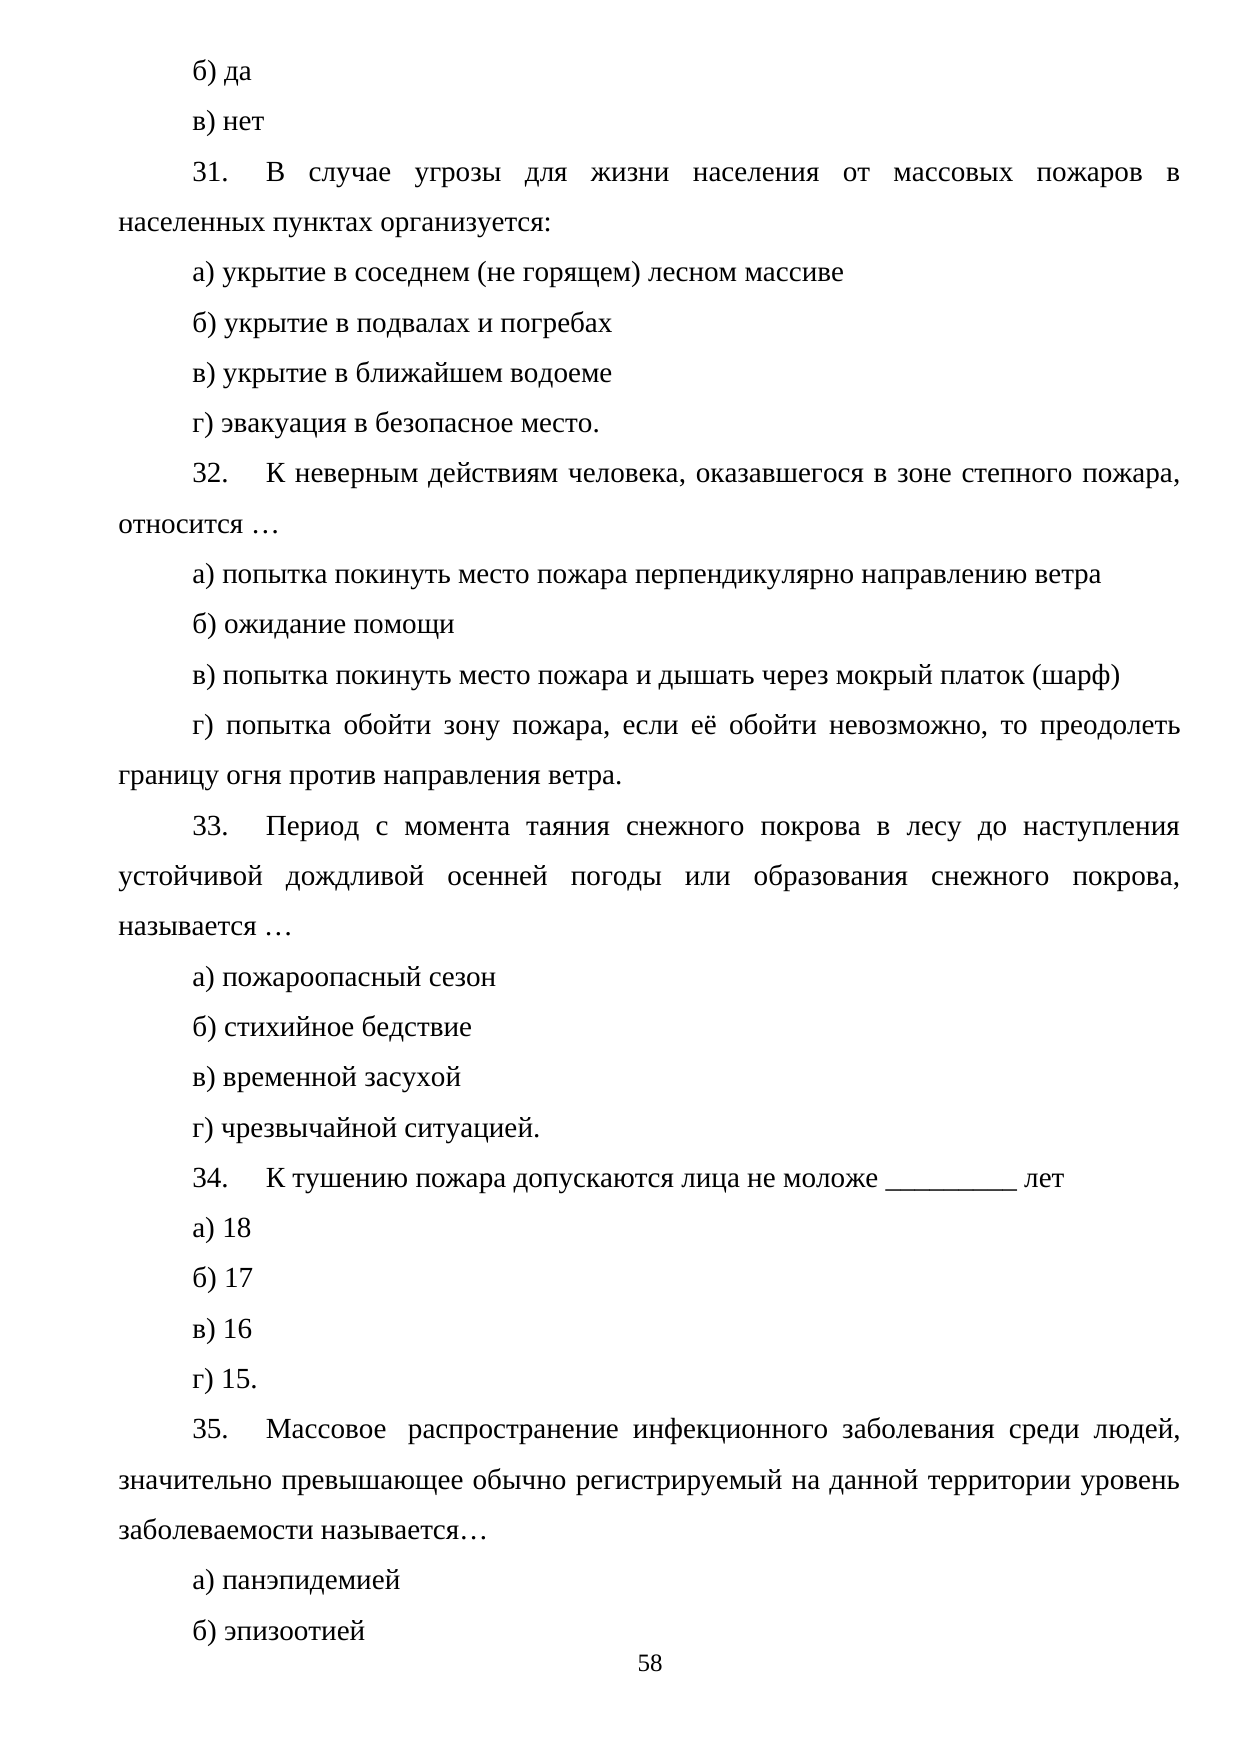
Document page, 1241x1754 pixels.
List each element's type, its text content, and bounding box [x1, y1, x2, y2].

list Период с момента таяния снежного покрова в лесу до наступления устойчивой дождливой осенней погоды или образования снежного покрова, называется … [118, 808, 1181, 942]
text а) пожароопасный сезон [118, 959, 1181, 992]
text а) попытка покинуть место пожара перпендикулярно направлению ветра [118, 556, 1181, 590]
list К тушению пожара допускаются лица не моложе _________ лет [118, 1160, 1181, 1193]
text в) укрытие в ближайшем водоеме [118, 355, 1181, 388]
text в) нет [118, 103, 1181, 137]
text г) 15. [118, 1361, 1181, 1395]
text б) стихийное бедствие [118, 1009, 1181, 1043]
text в) попытка покинуть место пожара и дышать через мокрый платок (шарф) [118, 657, 1181, 690]
text г) чрезвычайной ситуацией. [118, 1110, 1181, 1143]
text г) эвакуация в безопасное место. [118, 405, 1181, 439]
text г) попытка обойти зону пожара, если её обойти невозможно, то преодолеть границу огня против направления ветра. [118, 707, 1181, 791]
text а) панэпидемией [118, 1562, 1181, 1596]
text б) 17 [118, 1261, 1181, 1294]
text в) 16 [118, 1311, 1181, 1344]
list Массовое распространение инфекционного заболевания среди людей, значительно превышающее обычно регистрируемый на данной территории уровень заболеваемости называется… [118, 1412, 1181, 1546]
list К неверным действиям человека, оказавшегося в зоне степного пожара, относится … [118, 456, 1181, 539]
text в) временной засухой [118, 1059, 1181, 1093]
text б) эпизоотией [118, 1613, 1181, 1646]
text б) ожидание помощи [118, 607, 1181, 640]
list В случае угрозы для жизни населения от массовых пожаров в населенных пунктах организуется: [118, 154, 1181, 238]
text б) да [118, 53, 1181, 87]
text б) укрытие в подвалах и погребах [118, 305, 1181, 338]
text а) укрытие в соседнем (не горящем) лесном массиве [118, 254, 1181, 288]
text а) 18 [118, 1210, 1181, 1244]
